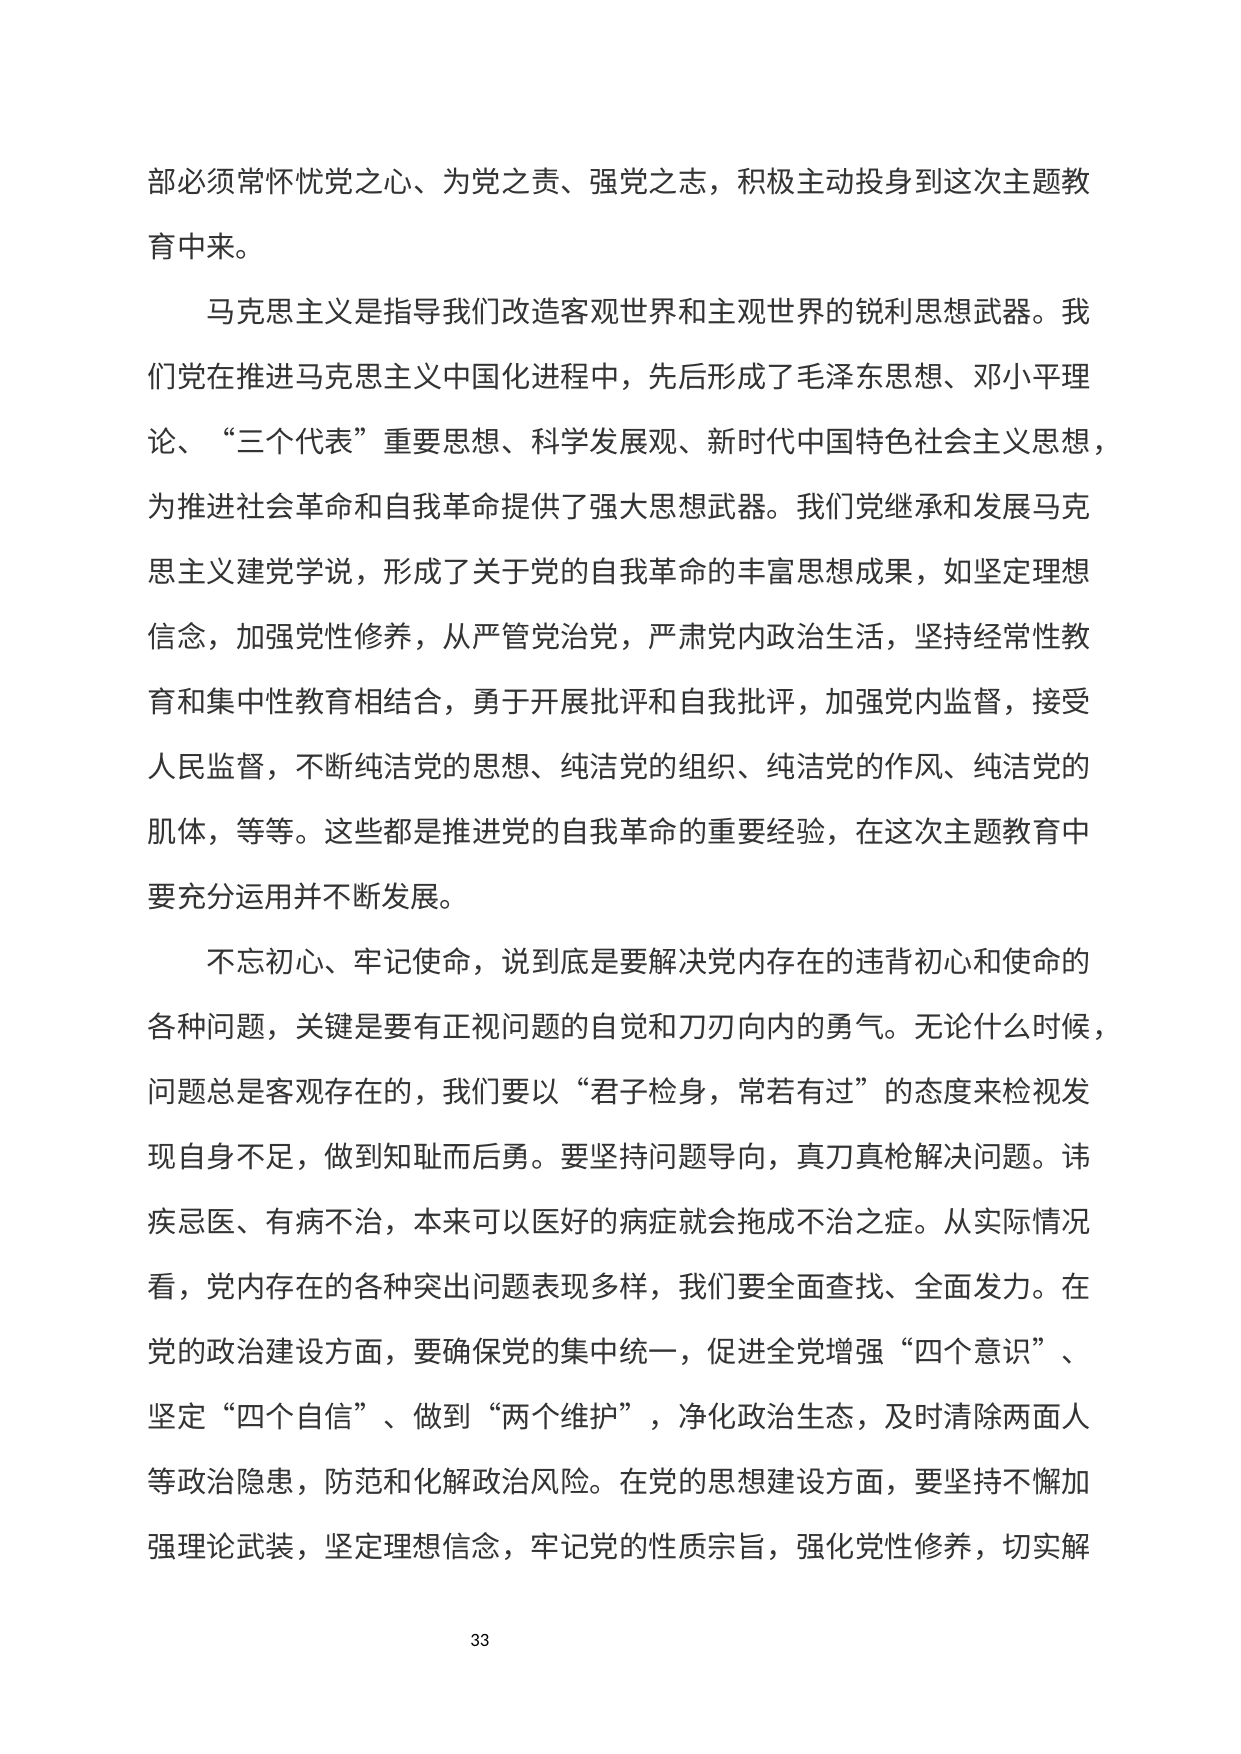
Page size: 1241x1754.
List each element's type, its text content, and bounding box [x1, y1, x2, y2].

text 马克思主义是指导我们改造客观世界和主观世界的锐利思想武器。我们党在推进马克思主义中国化进程中，先后形成了毛泽东思想、邓小平理论、“三个代表”重要思想、科学发展观、新时代中国特色社会主义思想，为推进社会革命和自我革命提供了强大思想武器。我们党继承和发展马克思主义建党学说，形成了关于党的自我革命的丰富思想成果，如坚定理想信念，加强党性修养，从严管党治党，严肃党内政治生活，坚持经常性教育和集中性教育相结合，勇于开展批评和自我批评，加强党内监督，接受人民监督，不断纯洁党的思想、纯洁党的组织、纯洁党的作风、纯洁党的肌体，等等。这些都是推进党的自我革命的重要经验，在这次主题教育中要充分运用并不断发展。 [148, 278, 1093, 928]
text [148, 928, 1093, 1578]
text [148, 148, 1093, 278]
